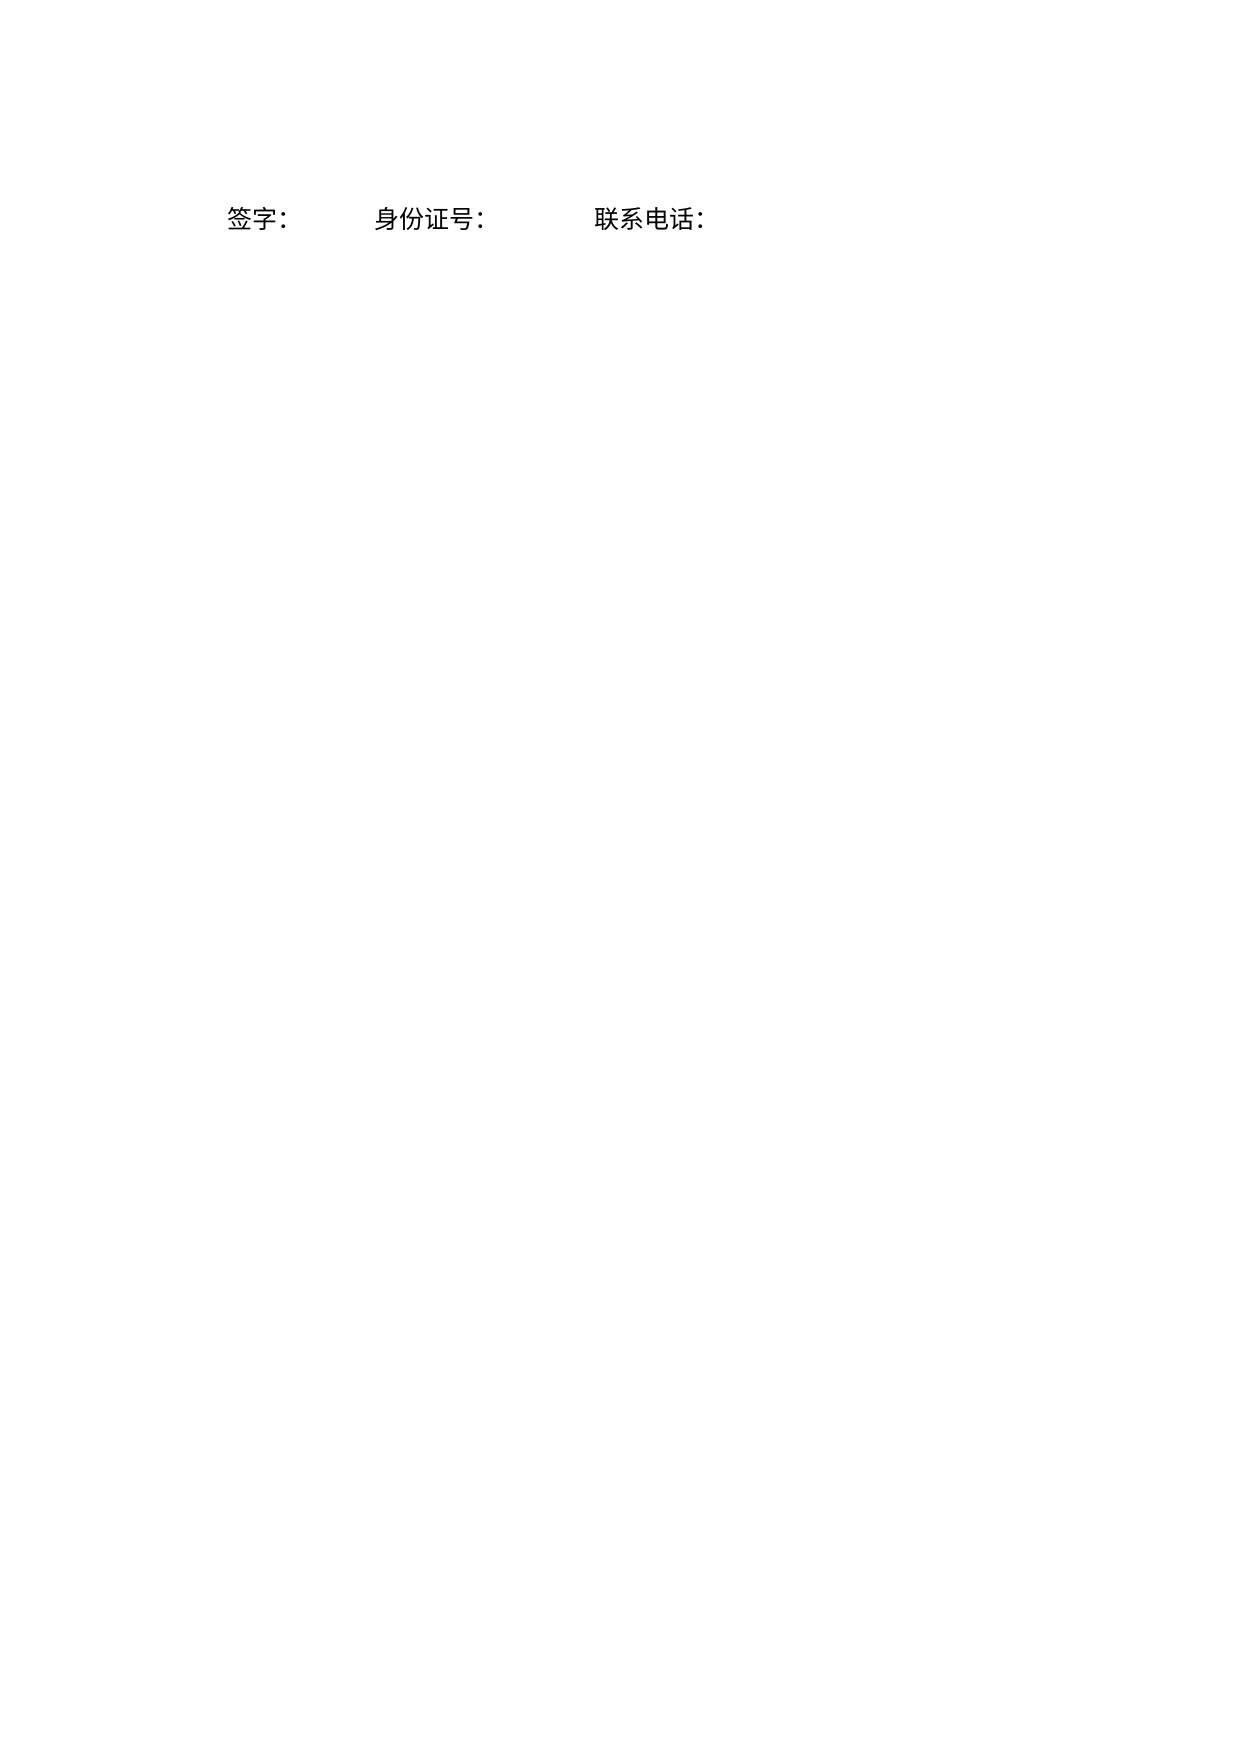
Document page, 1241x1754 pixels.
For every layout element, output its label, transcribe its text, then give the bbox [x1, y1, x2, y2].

text 签字： 身份证号： 联系电话： [227, 178, 1063, 241]
